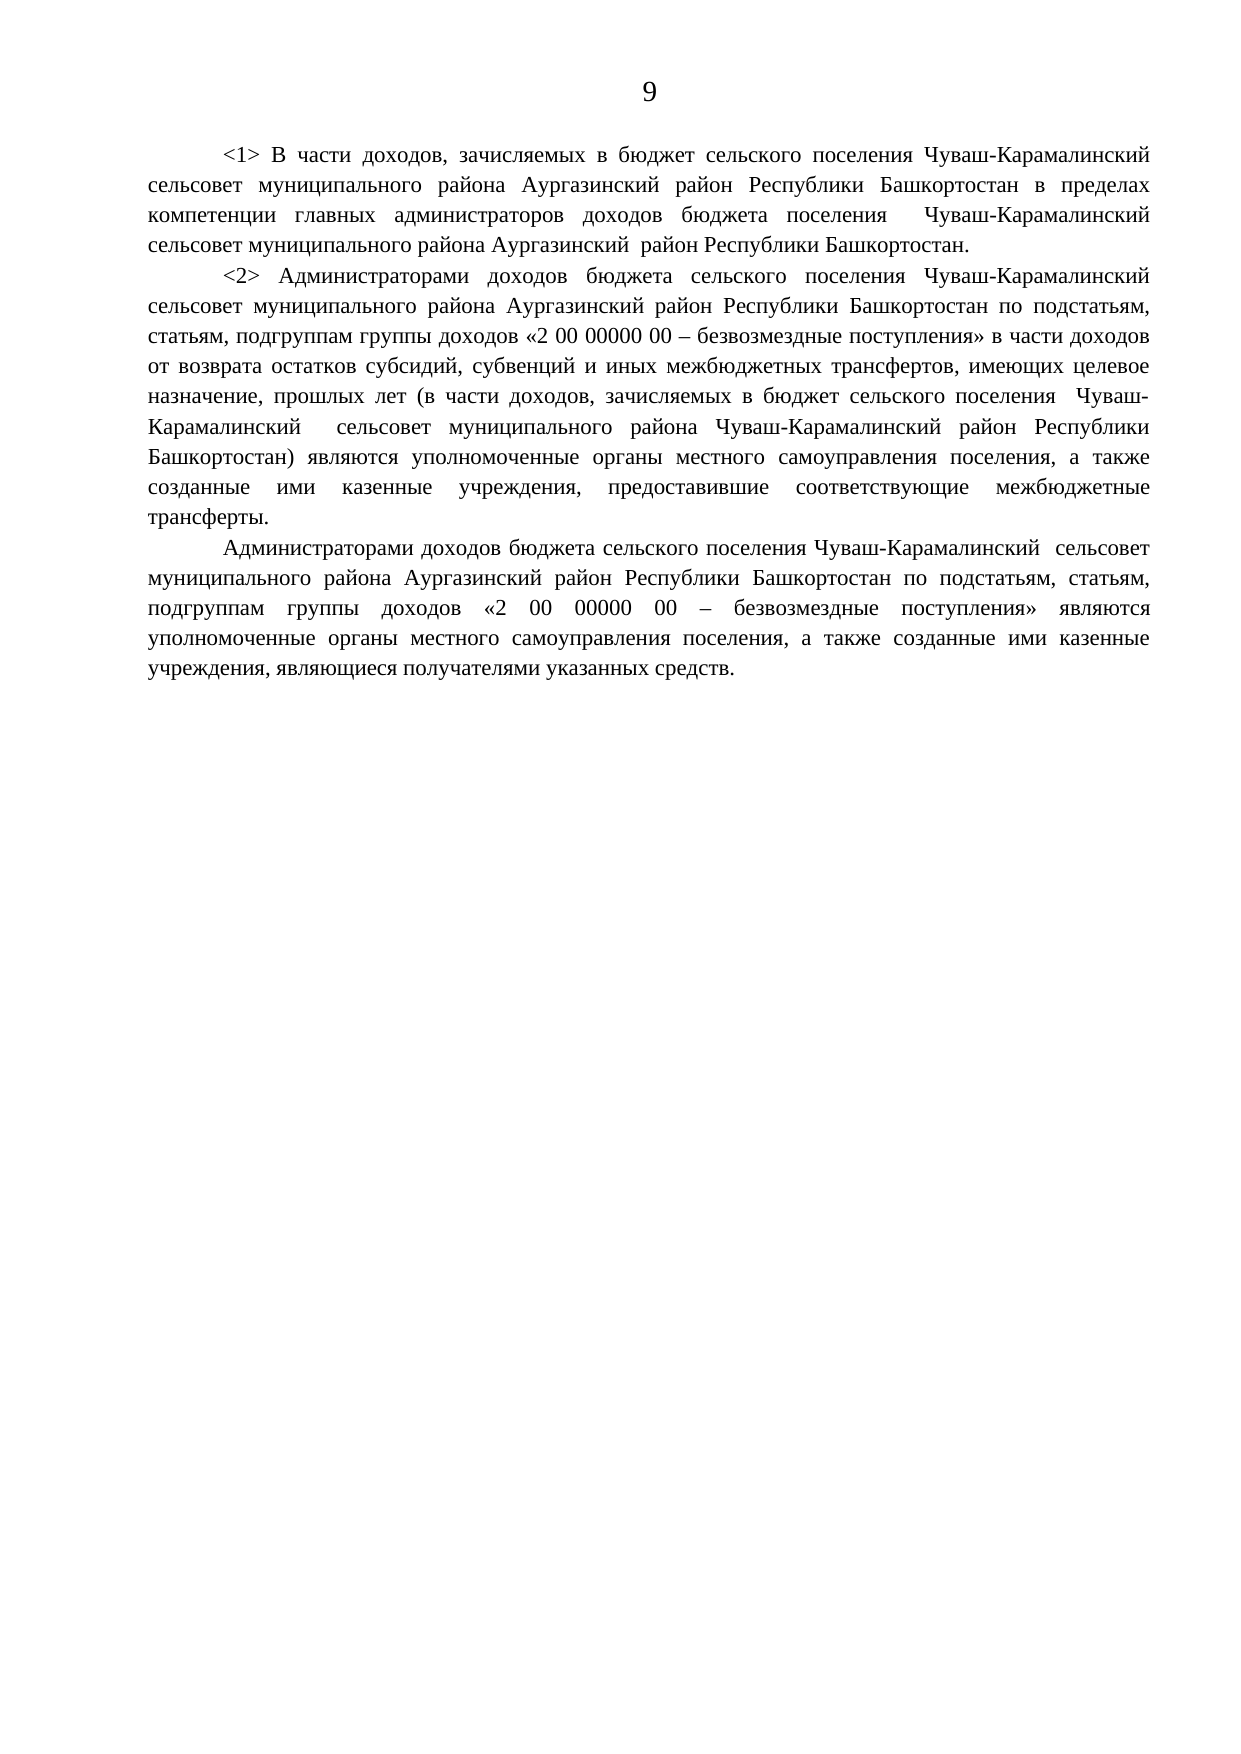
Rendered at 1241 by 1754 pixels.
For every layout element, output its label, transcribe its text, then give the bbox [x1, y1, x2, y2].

text <2> Администраторами доходов бюджета сельского поселения Чуваш-Карамалинский сельсовет муниципального района Аургазинский район Республики Башкортостан по подстатьям, статьям, подгруппам группы доходов «2 00 00000 00 – безвозмездные поступления» в части доходов от возврата остатков субсидий, субвенций и иных межбюджетных трансфертов, имеющих целевое назначение, прошлых лет (в части доходов, зачисляемых в бюджет сельского поселения Чуваш-Карамалинский сельсовет муниципального района Чуваш-Карамалинский район Республики Башкортостан) являются уполномоченные органы местного самоуправления поселения, а также созданные ими казенные учреждения, предоставившие соответствующие межбюджетные трансферты. [148, 262, 1152, 530]
text <1> В части доходов, зачисляемых в бюджет сельского поселения Чуваш-Карамалинский сельсовет муниципального района Аургазинский район Республики Башкортостан в пределах компетенции главных администраторов доходов бюджета поселения Чуваш-Карамалинский сельсовет муниципального района Аургазинский район Республики Башкортостан. [148, 141, 1152, 258]
text Администраторами доходов бюджета сельского поселения Чуваш-Карамалинский сельсовет муниципального района Аургазинский район Республики Башкортостан по подстатьям, статьям, подгруппам группы доходов «2 00 00000 00 – безвозмездные поступления» являются уполномоченные органы местного самоуправления поселения, а также созданные ими казенные учреждения, являющиеся получателями указанных средств. [148, 534, 1152, 681]
